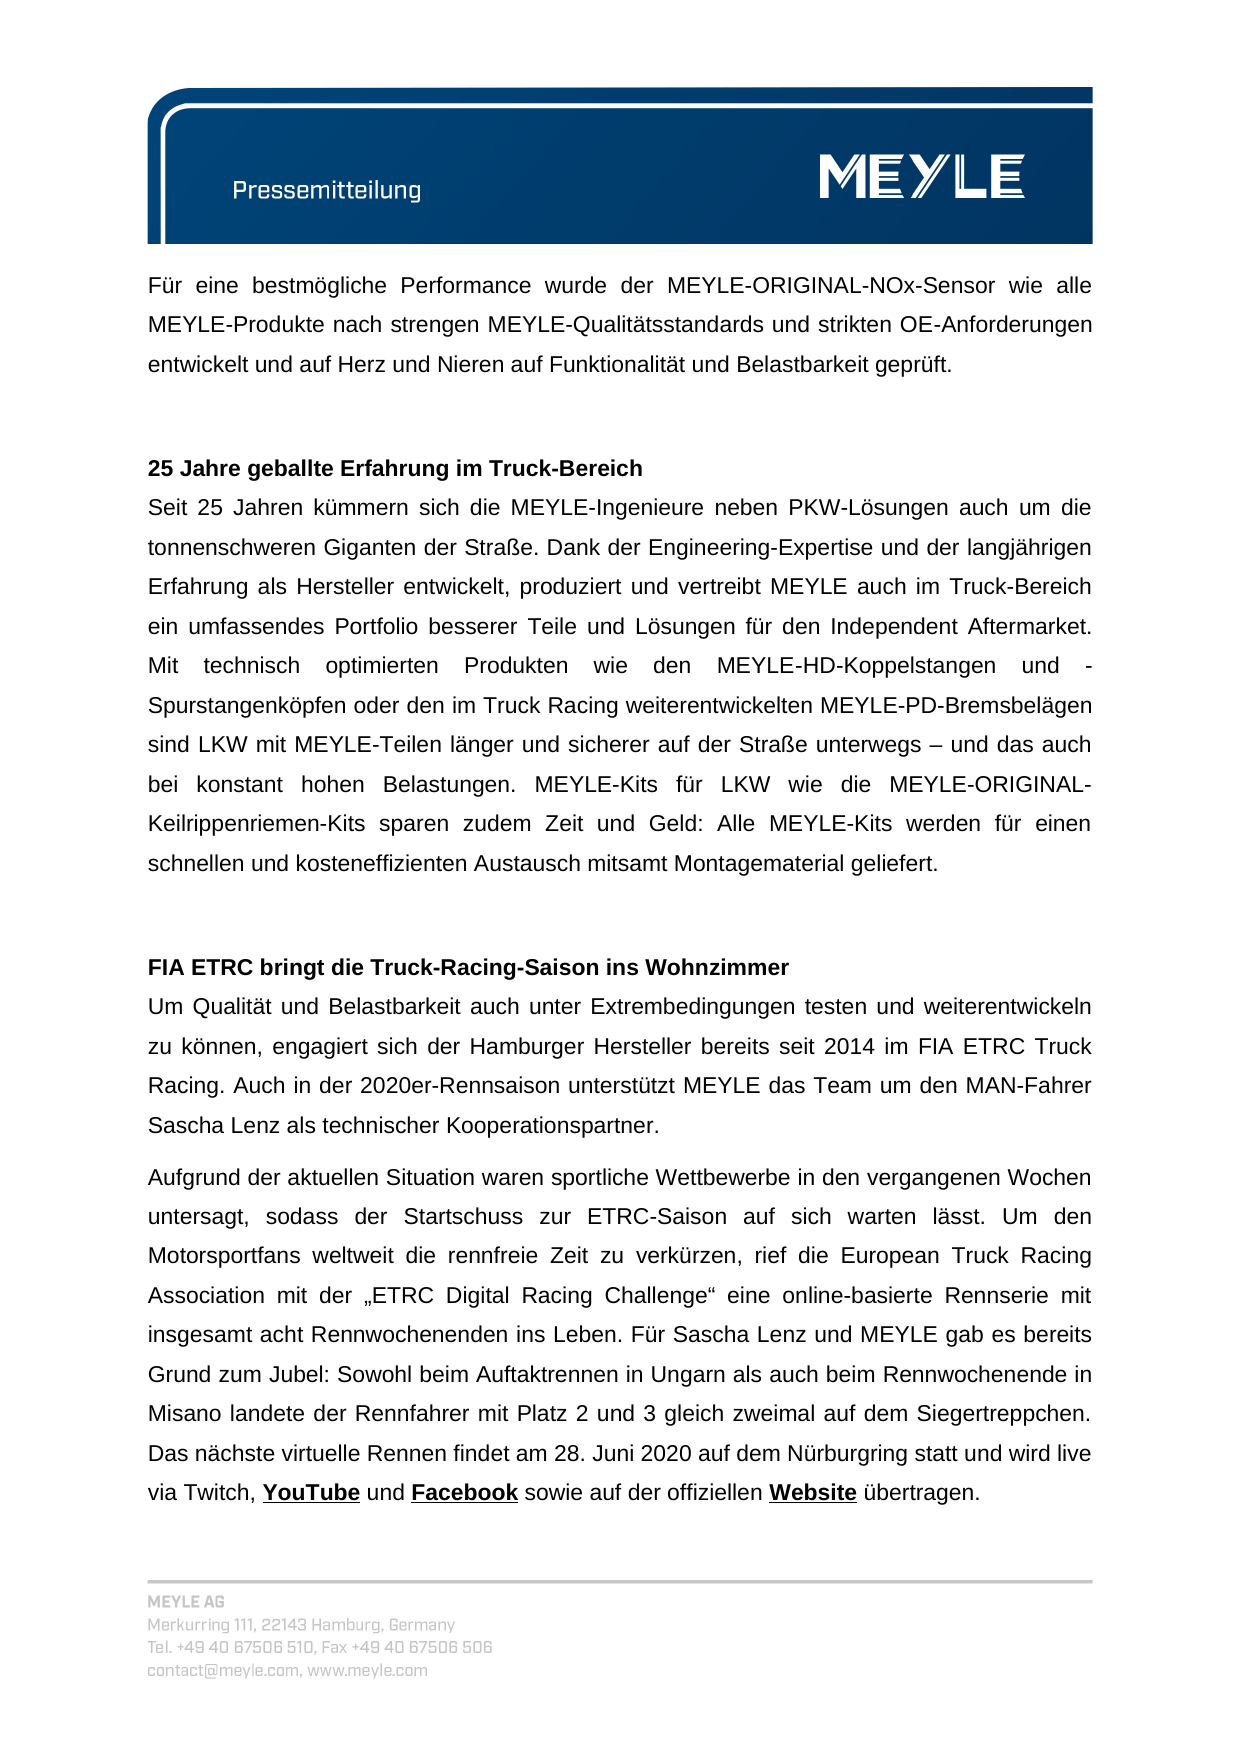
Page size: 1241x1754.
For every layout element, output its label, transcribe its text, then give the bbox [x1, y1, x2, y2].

text 25 Jahre geballte Erfahrung im Truck-Bereich Seit 25 Jahren kümmern sich die MEYLE-Ingenieure neben PKW-Lösungen auch um die tonnenschweren Giganten der Straße. Dank der Engineering-Expertise und der langjährigen Erfahrung als Hersteller entwickelt, produziert und vertreibt MEYLE auch im Truck-Bereich ein umfassendes Portfolio besserer Teile und Lösungen für den Independent Aftermarket. Mit technisch optimierten Produkten wie den MEYLE-HD-Koppelstangen und -Spurstangenköpfen oder den im Truck Racing weiterentwickelten MEYLE-PD-Bremsbelägen sind LKW mit MEYLE-Teilen länger und sicherer auf der Straße unterwegs – und das auch bei konstant hohen Belastungen. MEYLE-Kits für LKW wie die MEYLE-ORIGINAL-Keilrippenriemen-Kits sparen zudem Zeit und Geld: Alle MEYLE-Kits werden für einen schnellen und kosteneffizienten Austausch mitsamt Montagematerial geliefert. [148, 455, 1093, 876]
picture [147, 73, 1093, 244]
text Für eine bestmögliche Performance wurde der MEYLE-ORIGINAL-NOx-Sensor wie alle MEYLE-Produkte nach strengen MEYLE-Qualitätsstandards und strikten OE-Anforderungen entwickelt und auf Herz und Nieren auf Funktionalität und Belastbarkeit geprüft. [148, 272, 1093, 377]
picture [147, 1578, 1093, 1681]
text FIA ETRC bringt die Truck-Racing-Saison ins Wohnzimmer Um Qualität und Belastbarkeit auch unter Extrembedingungen testen und weiterentwickeln zu können, engagiert sich der Hamburger Hersteller bereits seit 2014 im FIA ETRC Truck Racing. Auch in der 2020er-Rennsaison unterstützt MEYLE das Team um den MAN-Fahrer Sascha Lenz als technischer Kooperationspartner. [148, 954, 1093, 1138]
text Aufgrund der aktuellen Situation waren sportliche Wettbewerbe in den vergangenen Wochen untersagt, sodass der Startschuss zur ETRC-Saison auf sich warten lässt. Um den Motorsportfans weltweit die rennfreie Zeit zu verkürzen, rief die European Truck Racing Association mit der „ETRC Digital Racing Challenge“ eine online-basierte Rennserie mit insgesamt acht Rennwochenenden ins Leben. Für Sascha Lenz und MEYLE gab es bereits Grund zum Jubel: Sowohl beim Auftaktrennen in Ungarn als auch beim Rennwochenende in Misano landete der Rennfahrer mit Platz 2 und 3 gleich zweimal auf dem Siegertreppchen. Das nächste virtuelle Rennen findet am 28. Juni 2020 auf dem Nürburgring statt und wird live via Twitch, YouTube und Facebook sowie auf der offiziellen Website übertragen. [148, 1163, 1093, 1506]
